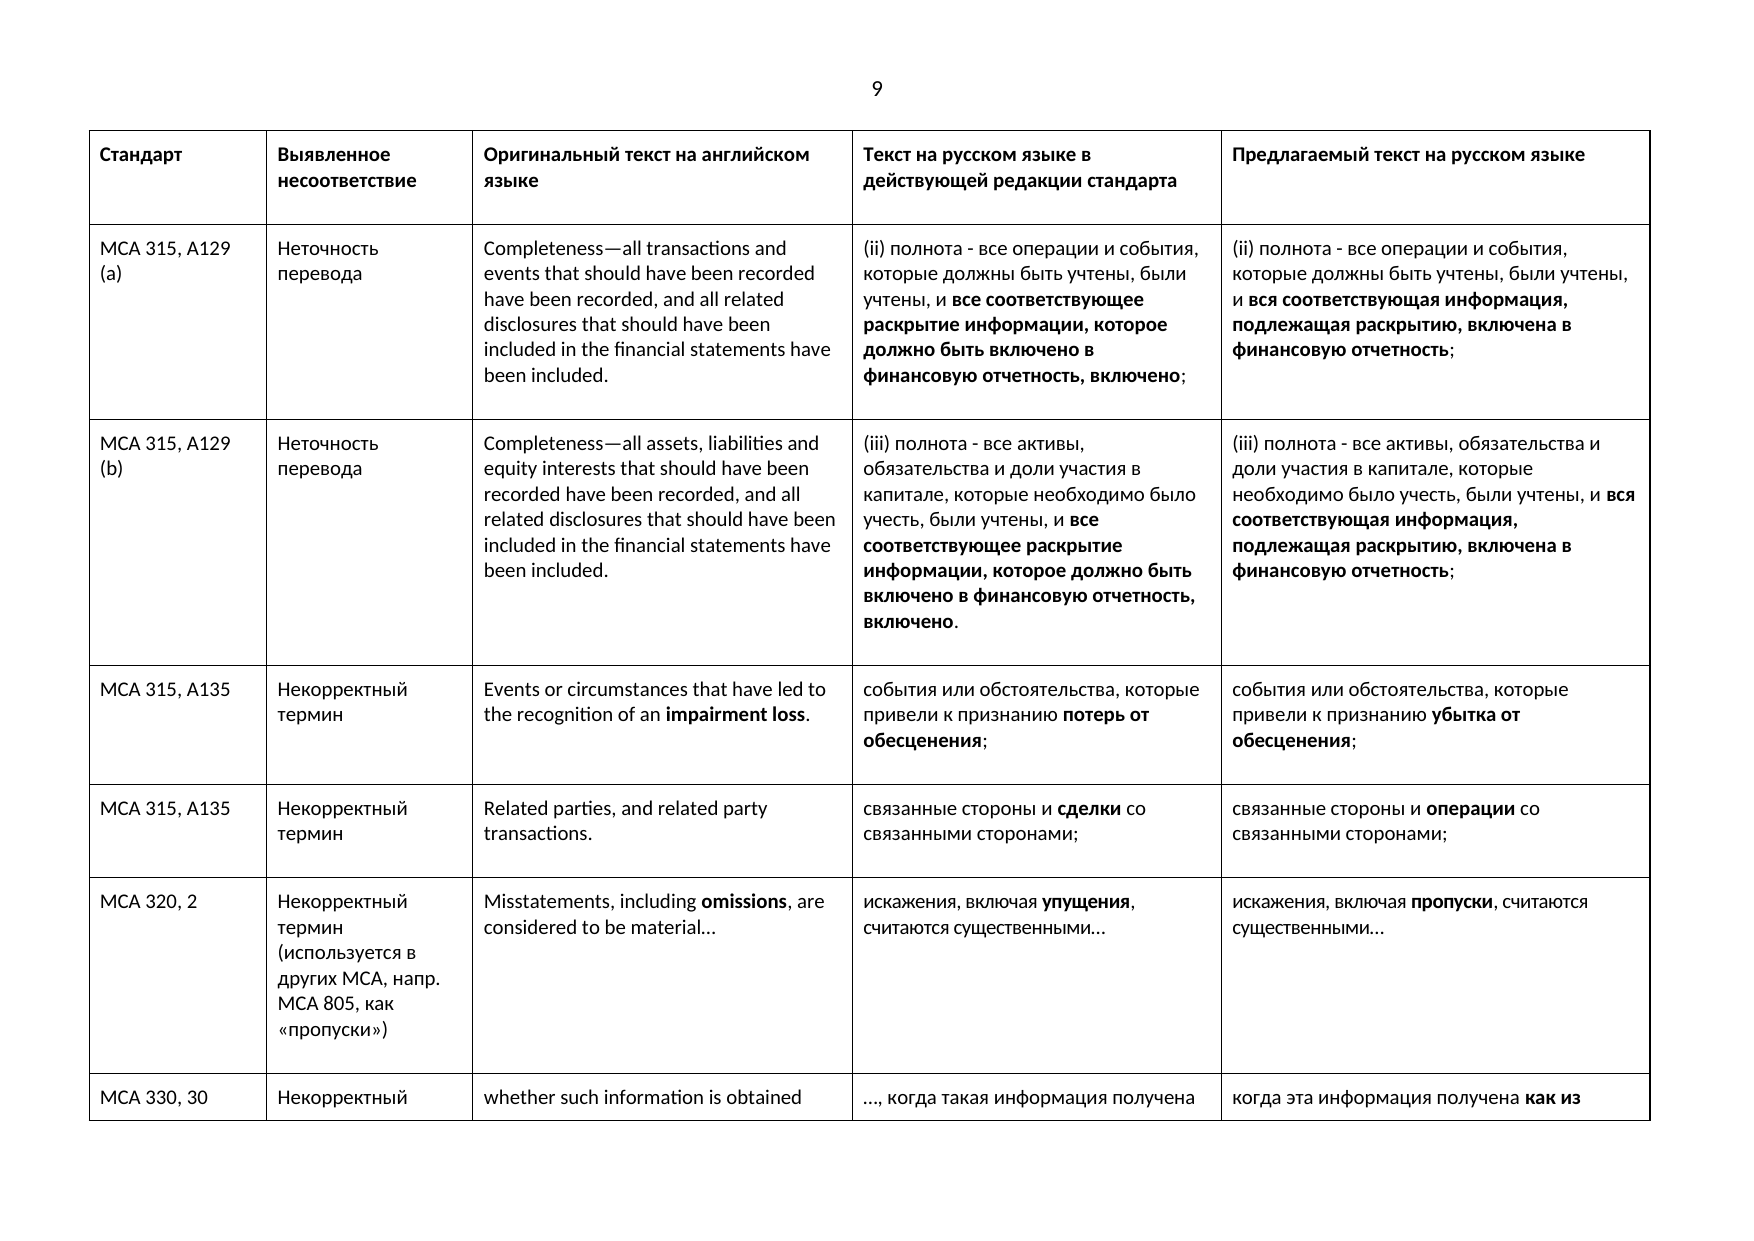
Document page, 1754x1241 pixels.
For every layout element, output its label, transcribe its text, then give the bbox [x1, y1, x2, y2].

table_cell (ii) полнота - все операции и события, которые должны быть учтены, были учтены, и все соответствующее раскрытие информации, которое должно быть включено в финансовую отчетность, включено; [853, 225, 1221, 419]
table_cell МСА 315, A135 [90, 666, 266, 784]
table_cell МСА 315, A129 (b) [90, 420, 266, 665]
table_cell …, когда такая информация получена не из данных основного регистра и вспомогательных ведомостей. [853, 1074, 1221, 1120]
table_cell искажения, включая пропуски, считаются существенными… [1222, 878, 1649, 1072]
table_cell МСА 330, 30 [90, 1074, 266, 1120]
table_cell Неточность перевода [267, 420, 472, 665]
table_cell события или обстоятельства, которые привели к признанию убытка от обесценения; [1222, 666, 1649, 784]
table_cell когда эта информация получена как из основного регистра и вспомогательных ведомостей, так и извне [1222, 1074, 1649, 1120]
table_cell Некорректный термин [267, 785, 472, 877]
table_cell (ii) полнота - все операции и события, которые должны быть учтены, были учтены, и вся соответствующая информация, подлежащая раскрытию, включена в финансовую отчетность; [1222, 225, 1649, 419]
table_cell Некорректный термин [267, 666, 472, 784]
table_cell МСА 320, 2 [90, 878, 266, 1072]
table_header Стандарт [90, 131, 266, 223]
table_cell Misstatements, including omissions, are considered to be material… [473, 878, 852, 1072]
table_cell Events or circumstances that have led to the recognition of an impairment loss. [473, 666, 852, 784]
table_header Выявленное несоответствие [267, 131, 472, 223]
table_header Предлагаемый текст на русском языке [1222, 131, 1649, 223]
table_cell события или обстоятельства, которые привели к признанию потерь от обесценения; [853, 666, 1221, 784]
table_cell Completeness—all transactions and events that should have been recorded have been recorded, and all related disclosures that should have been included in the financial statements have been included. [473, 225, 852, 419]
table_cell (iii) полнота - все активы, обязательства и доли участия в капитале, которые необходимо было учесть, были учтены, и вся соответствующая информация, подлежащая раскрытию, включена в финансовую отчетность; [1222, 420, 1649, 665]
table_cell Некорректный термин (используется в других МСА, напр. МСА 805, как «пропуски») [267, 878, 472, 1072]
table_header Оригинальный текст на английском языке [473, 131, 852, 223]
table_cell Неточность перевода [267, 225, 472, 419]
table_cell Некорректный перевод. Необходимо привести в соответствие с аналогичным текстом в МСА 20 (a) или А13 [267, 1074, 472, 1120]
table_cell МСА 315, A135 [90, 785, 266, 877]
table_cell искажения, включая упущения, считаются существенными… [853, 878, 1221, 1072]
table_cell Related parties, and related party transactions. [473, 785, 852, 877]
table_cell связанные стороны и операции со связанными сторонами; [1222, 785, 1649, 877]
table_cell whether such information is obtained from within or outside of the general and subsidiary ledgers [473, 1074, 852, 1120]
table_cell связанные стороны и сделки со связанными сторонами; [853, 785, 1221, 877]
table_cell Completeness—all assets, liabilities and equity interests that should have been recorded have been recorded, and all related disclosures that should have been included in the financial statements have been included. [473, 420, 852, 665]
table_cell (iii) полнота - все активы, обязательства и доли участия в капитале, которые необходимо было учесть, были учтены, и все соответствующее раскрытие информации, которое должно быть включено в финансовую отчетность, включено. [853, 420, 1221, 665]
table_cell МСА 315, A129 (a) [90, 225, 266, 419]
table_header Текст на русском языке в действующей редакции стандарта [853, 131, 1221, 223]
